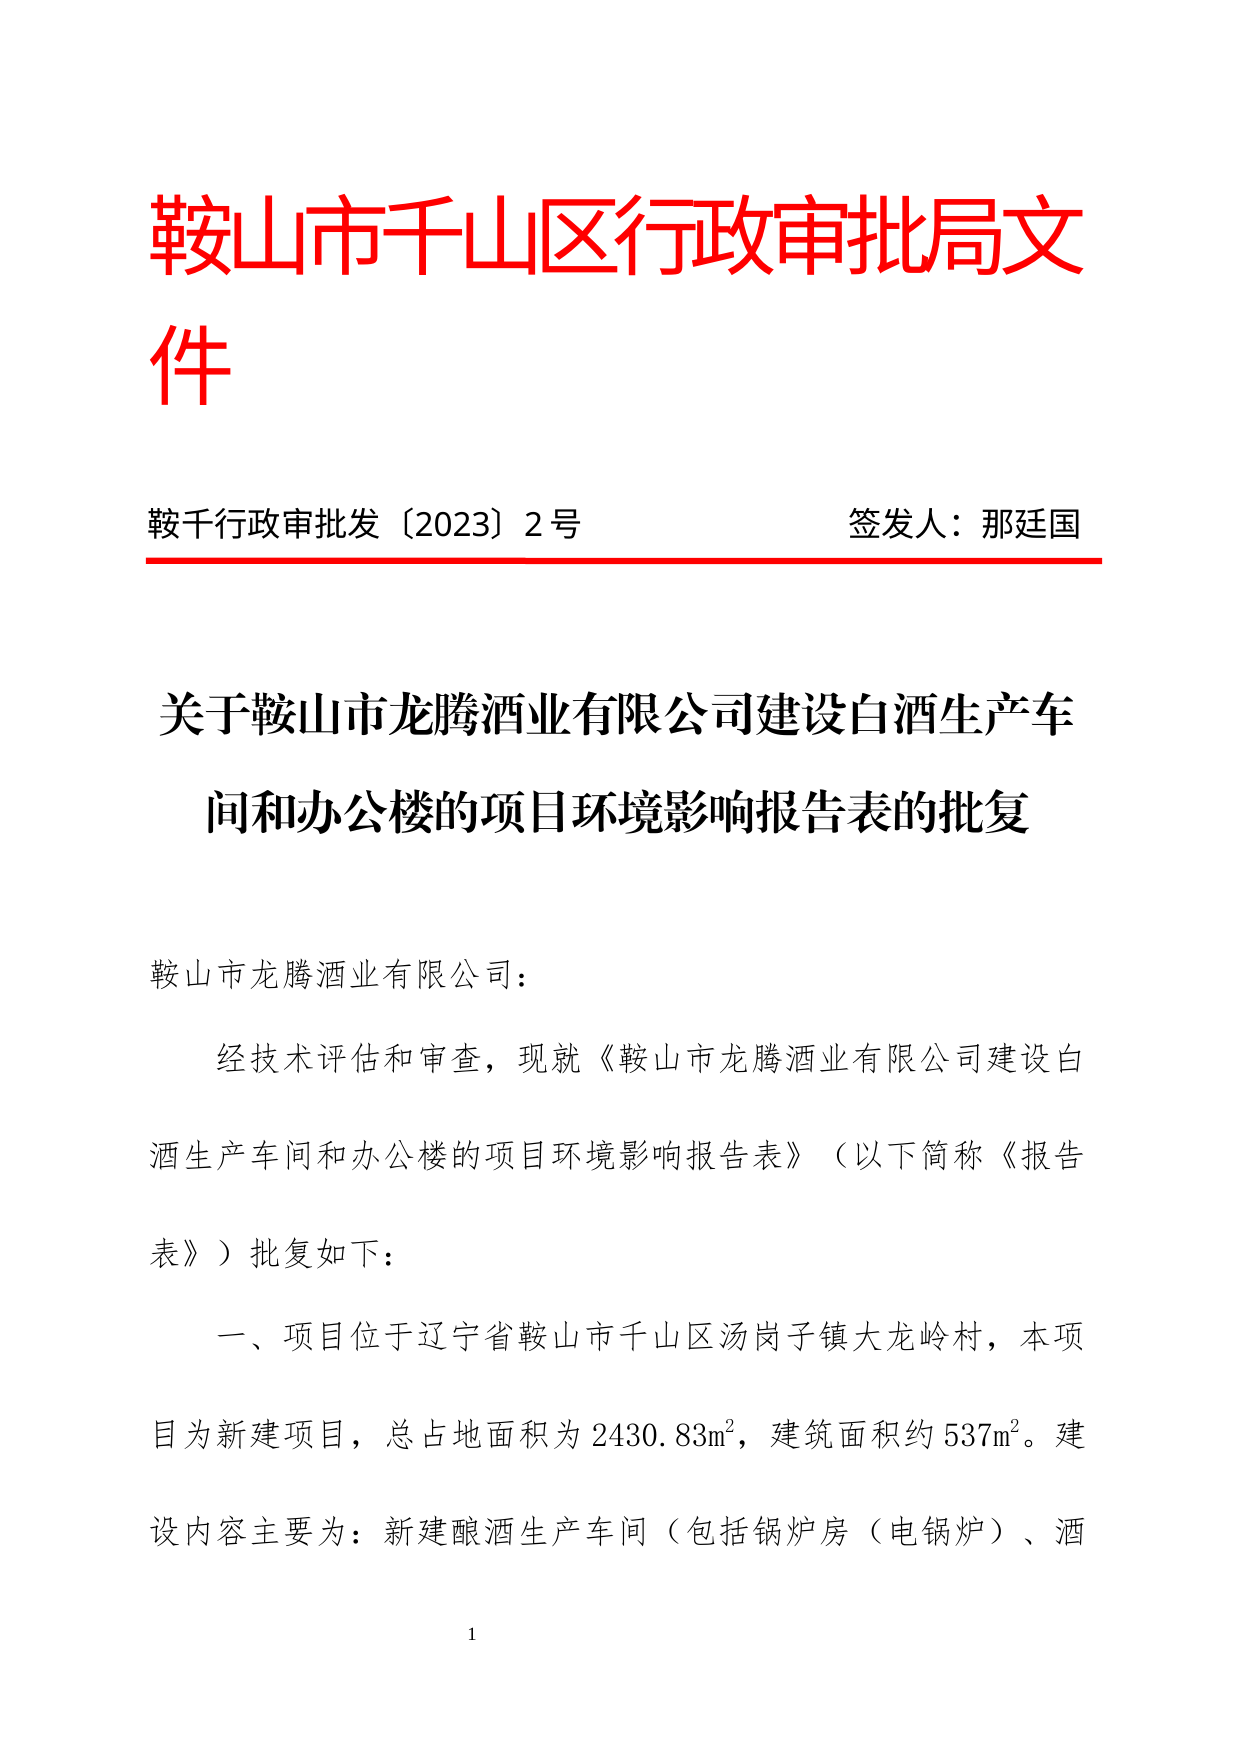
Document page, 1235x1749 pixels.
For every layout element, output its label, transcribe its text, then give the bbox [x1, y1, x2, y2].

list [148, 1302, 1087, 1562]
text 鞍千行政审批发〔2023〕2号 签发人：那廷国 [148, 490, 1087, 555]
text 经技术评估和审查，现就《鞍山市龙腾酒业有限公司建设白酒生产车间和办公楼的项目环境影响报告表》（以下简称《报告表》）批复如下： [148, 1023, 1087, 1283]
text 鞍山市千山区行政审批局文件 [148, 165, 1087, 425]
text 鞍山市龙腾酒业有限公司： [148, 939, 1087, 1004]
text 关于鞍山市龙腾酒业有限公司建设白酒生产车间和办公楼的项目环境影响报告表的批复 [148, 685, 1087, 847]
